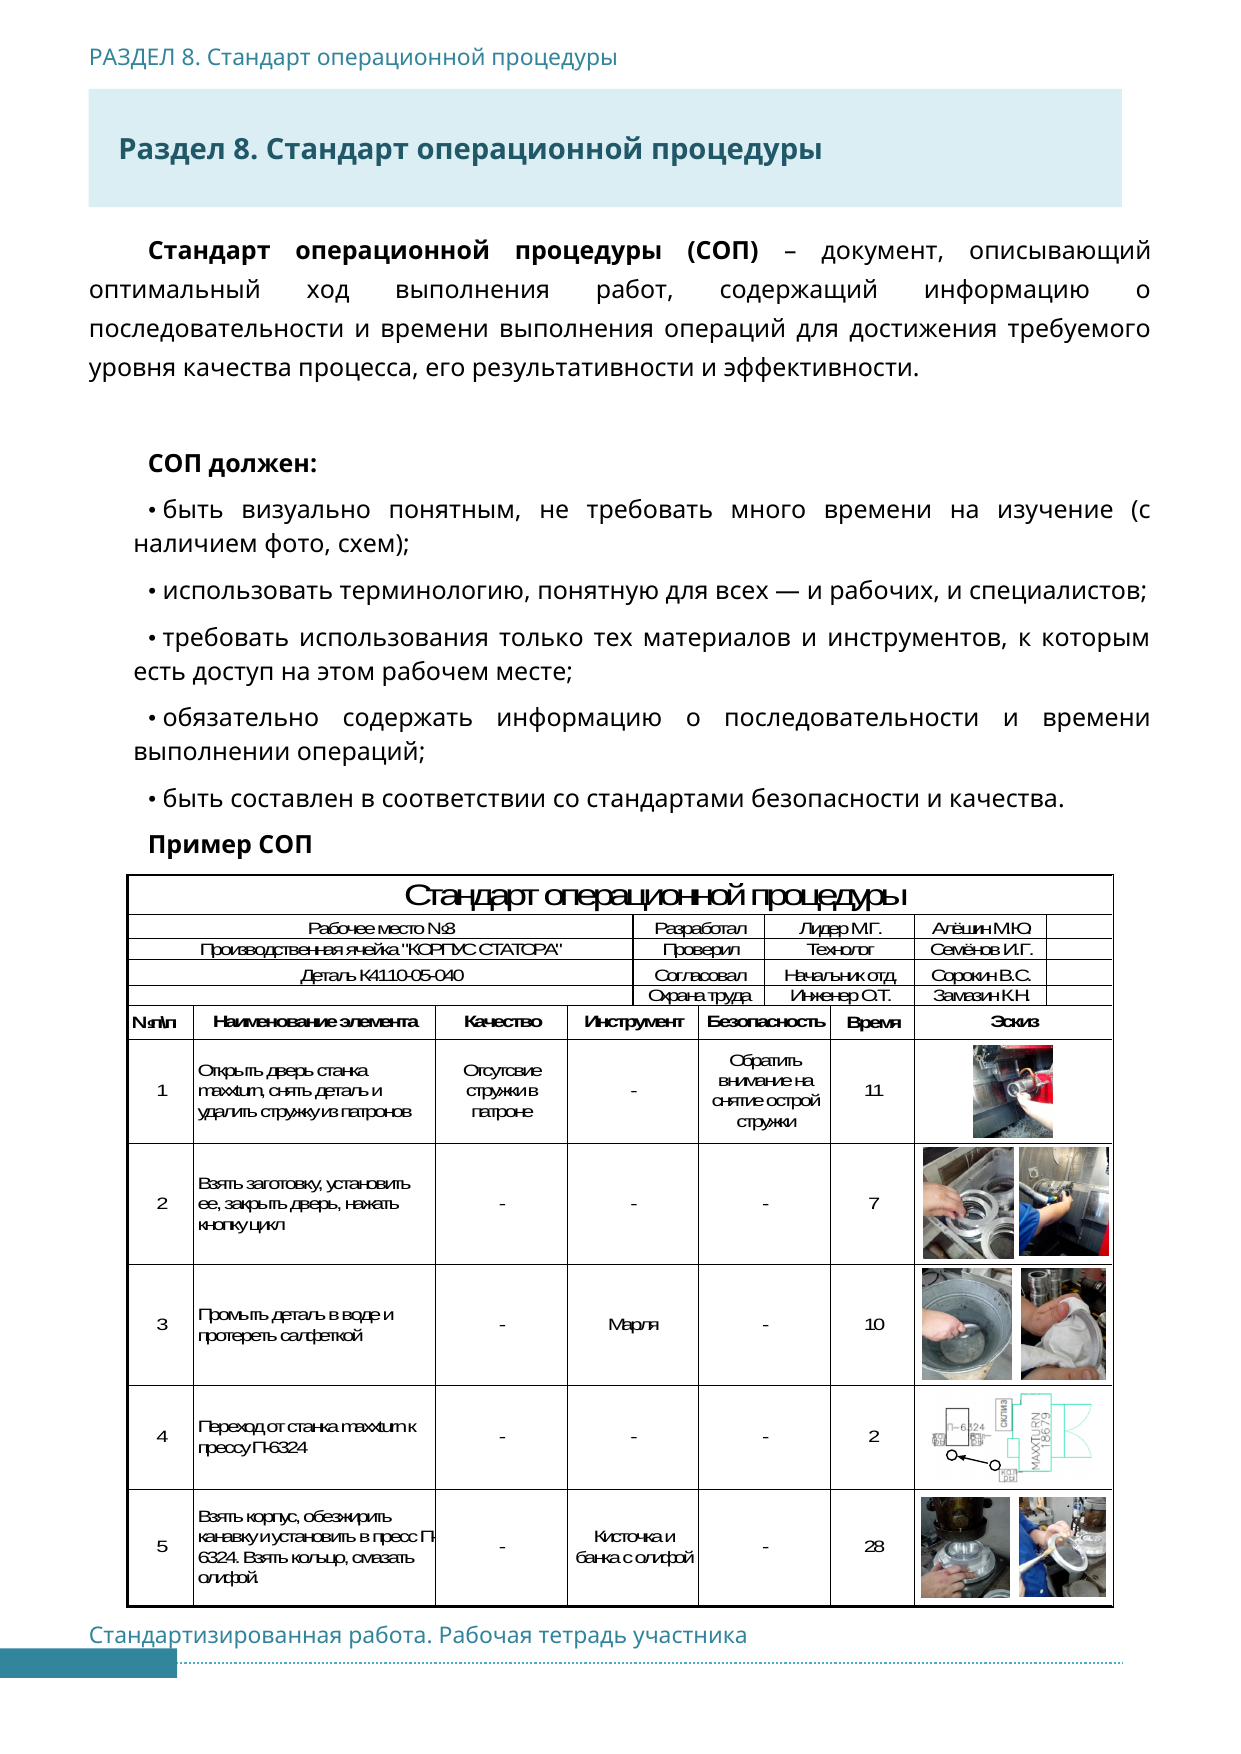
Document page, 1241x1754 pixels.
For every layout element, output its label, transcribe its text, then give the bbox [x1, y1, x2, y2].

list требовать использования только тех материалов и инструментов, к которым есть доступ на этом рабочем месте; [133, 619, 1152, 687]
list обязательно содержать информацию о последовательности и времени выполнении операций; [133, 700, 1152, 768]
list быть визуально понятным, не требовать много времени на изучение (с наличием фото, схем); [133, 492, 1152, 560]
list использовать терминологию, понятную для всех — и рабочих, и специалистов; [133, 573, 1152, 607]
subtitle Стандарт операционной процедуры (СОП) – документ, описывающий оптимальный ход выполнения работ, содержащий информацию о последовательности и времени выполнения операций для достижения требуемого уровня качества процесса, его результативности и эффективности. [89, 232, 1152, 384]
text СОП должен: [89, 445, 1152, 479]
text Пример СОП [89, 827, 1152, 861]
list быть составлен в соответствии со стандартами безопасности и качества. [133, 780, 1152, 814]
